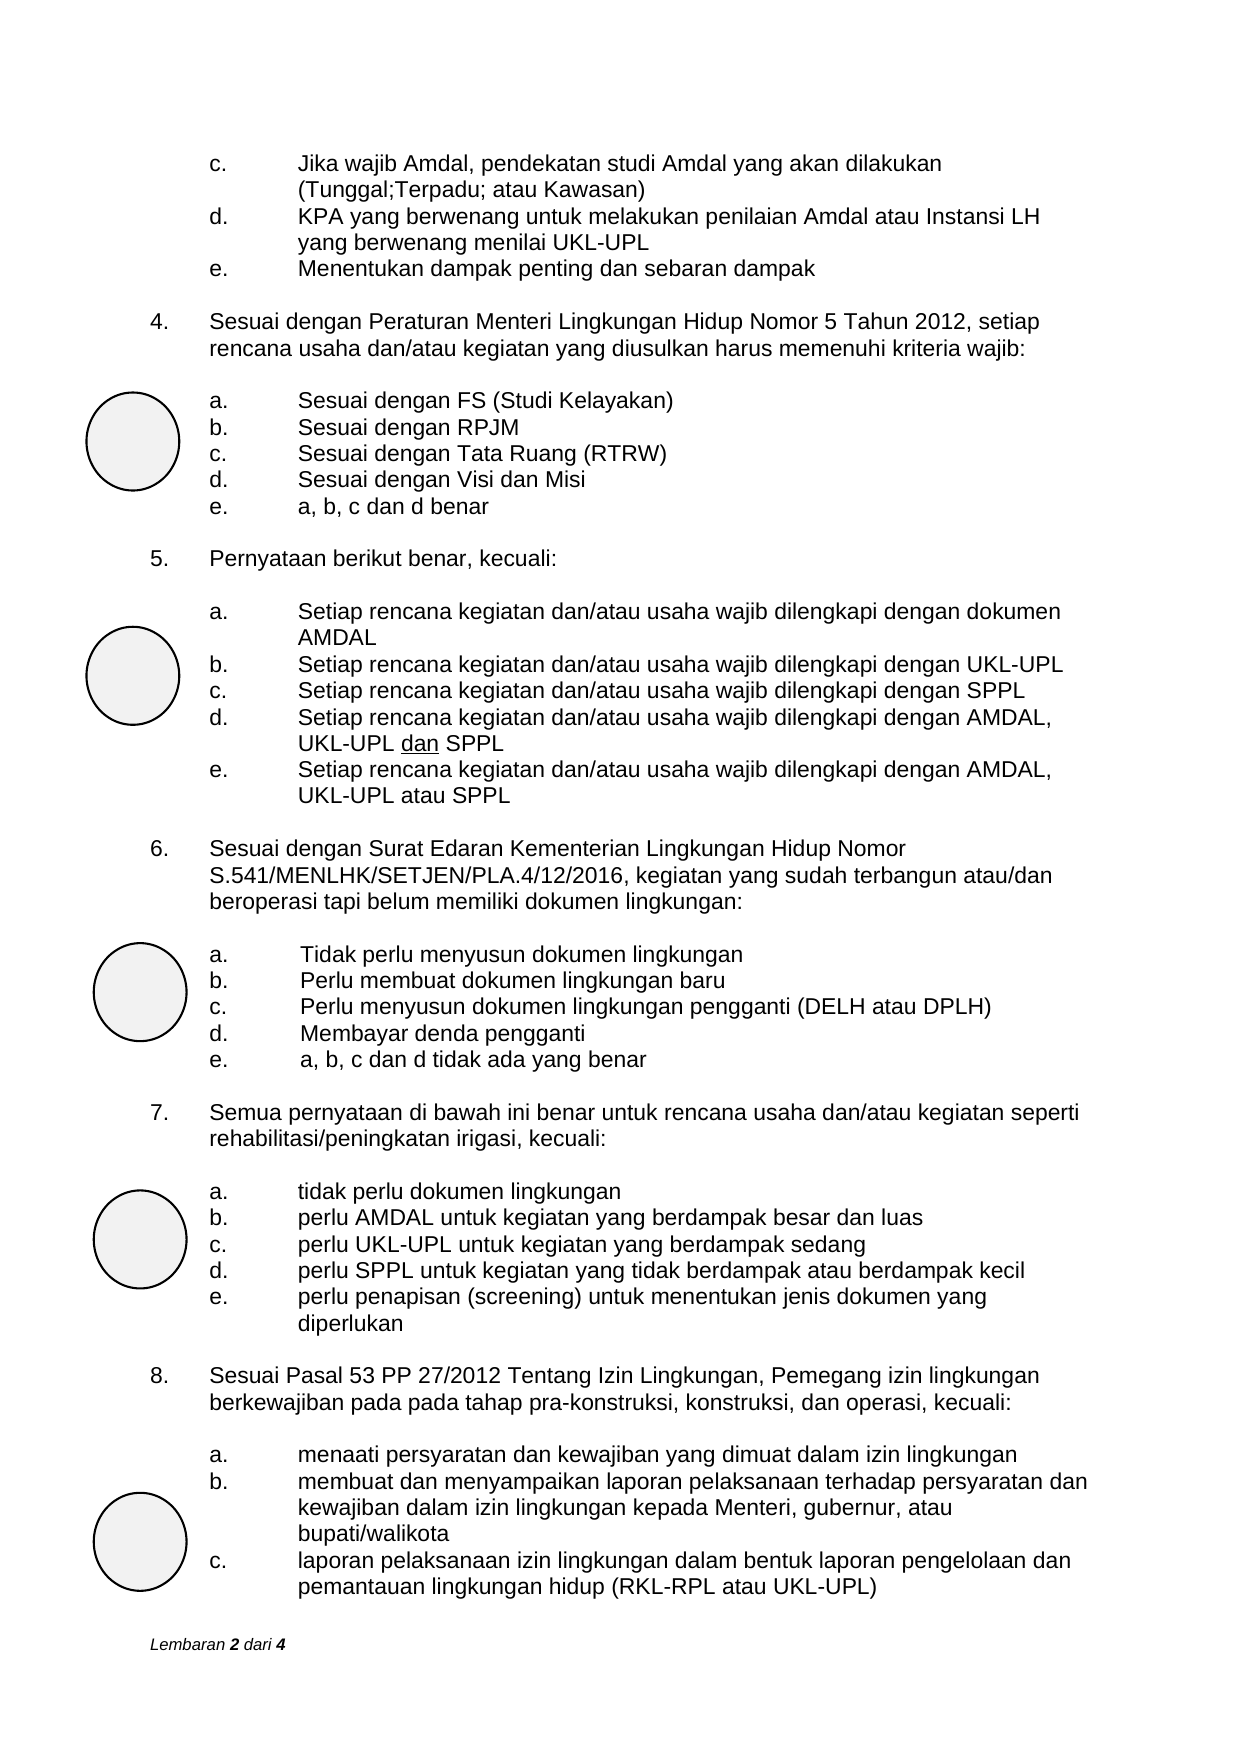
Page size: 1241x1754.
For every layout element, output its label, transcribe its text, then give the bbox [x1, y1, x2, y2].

list tidak perlu dokumen lingkungan [209, 1178, 1090, 1204]
list a, b, c dan d benar [209, 493, 1090, 519]
list Tidak perlu menyusun dokumen lingkungan [209, 941, 1090, 967]
list Semua pernyataan di bawah ini benar untuk rencana usaha dan/atau kegiatan seperti rehabilitasi/peningkatan irigasi, kecuali: [150, 1099, 1090, 1151]
list Perlu menyusun dokumen lingkungan pengganti (DELH atau DPLH) [209, 993, 1090, 1020]
list Sesuai Pasal 53 PP 27/2012 Tentang Izin Lingkungan, Pemegang izin lingkungan berkewajiban pada pada tahap pra-konstruksi, konstruksi, dan operasi, kecuali: [150, 1362, 1090, 1415]
list Pernyataan berikut benar, kecuali: [150, 545, 1090, 572]
list Setiap rencana kegiatan dan/atau usaha wajib dilengkapi dengan AMDAL, UKL-UPL dan SPPL [209, 703, 1090, 756]
list Menentukan dampak penting dan sebaran dampak [209, 255, 1090, 282]
list membuat dan menyampaikan laporan pelaksanaan terhadap persyaratan dan kewajiban dalam izin lingkungan kepada Menteri, gubernur, atau bupati/walikota [209, 1468, 1090, 1547]
list Sesuai dengan Visi dan Misi [209, 466, 1090, 493]
list menaati persyaratan dan kewajiban yang dimuat dalam izin lingkungan [209, 1441, 1090, 1468]
list Setiap rencana kegiatan dan/atau usaha wajib dilengkapi dengan dokumen AMDAL [209, 598, 1090, 651]
list Sesuai dengan Peraturan Menteri Lingkungan Hidup Nomor 5 Tahun 2012, setiap rencana usaha dan/atau kegiatan yang diusulkan harus memenuhi kriteria wajib: [150, 308, 1090, 361]
list Setiap rencana kegiatan dan/atau usaha wajib dilengkapi dengan AMDAL, UKL-UPL atau SPPL [209, 756, 1090, 809]
list perlu UKL-UPL untuk kegiatan yang berdampak sedang [209, 1231, 1090, 1257]
list KPA yang berwenang untuk melakukan penilaian Amdal atau Instansi LH yang berwenang menilai UKL-UPL [209, 203, 1090, 255]
list perlu penapisan (screening) untuk menentukan jenis dokumen yang diperlukan [209, 1283, 1090, 1336]
list Membayar denda pengganti [209, 1020, 1090, 1046]
list Perlu membuat dokumen lingkungan baru [209, 967, 1090, 993]
list Sesuai dengan Surat Edaran Kementerian Lingkungan Hidup Nomor S.541/MENLHK/SETJEN/PLA.4/12/2016, kegiatan yang sudah terbangun atau/dan beroperasi tapi belum memiliki dokumen lingkungan: [150, 835, 1090, 914]
list Setiap rencana kegiatan dan/atau usaha wajib dilengkapi dengan UKL-UPL [209, 651, 1090, 677]
list Sesuai dengan RPJM [209, 413, 1090, 440]
list Sesuai dengan FS (Studi Kelayakan) [209, 387, 1090, 413]
list Jika wajib Amdal, pendekatan studi Amdal yang akan dilakukan (Tunggal;Terpadu; atau Kawasan) [209, 150, 1090, 203]
list perlu SPPL untuk kegiatan yang tidak berdampak atau berdampak kecil [209, 1257, 1090, 1283]
list perlu AMDAL untuk kegiatan yang berdampak besar dan luas [209, 1204, 1090, 1231]
list laporan pelaksanaan izin lingkungan dalam bentuk laporan pengelolaan dan pemantauan lingkungan hidup (RKL-RPL atau UKL-UPL) [209, 1547, 1090, 1599]
list Sesuai dengan Tata Ruang (RTRW) [209, 440, 1090, 466]
list Setiap rencana kegiatan dan/atau usaha wajib dilengkapi dengan SPPL [209, 677, 1090, 703]
list a, b, c dan d tidak ada yang benar [209, 1046, 1090, 1072]
